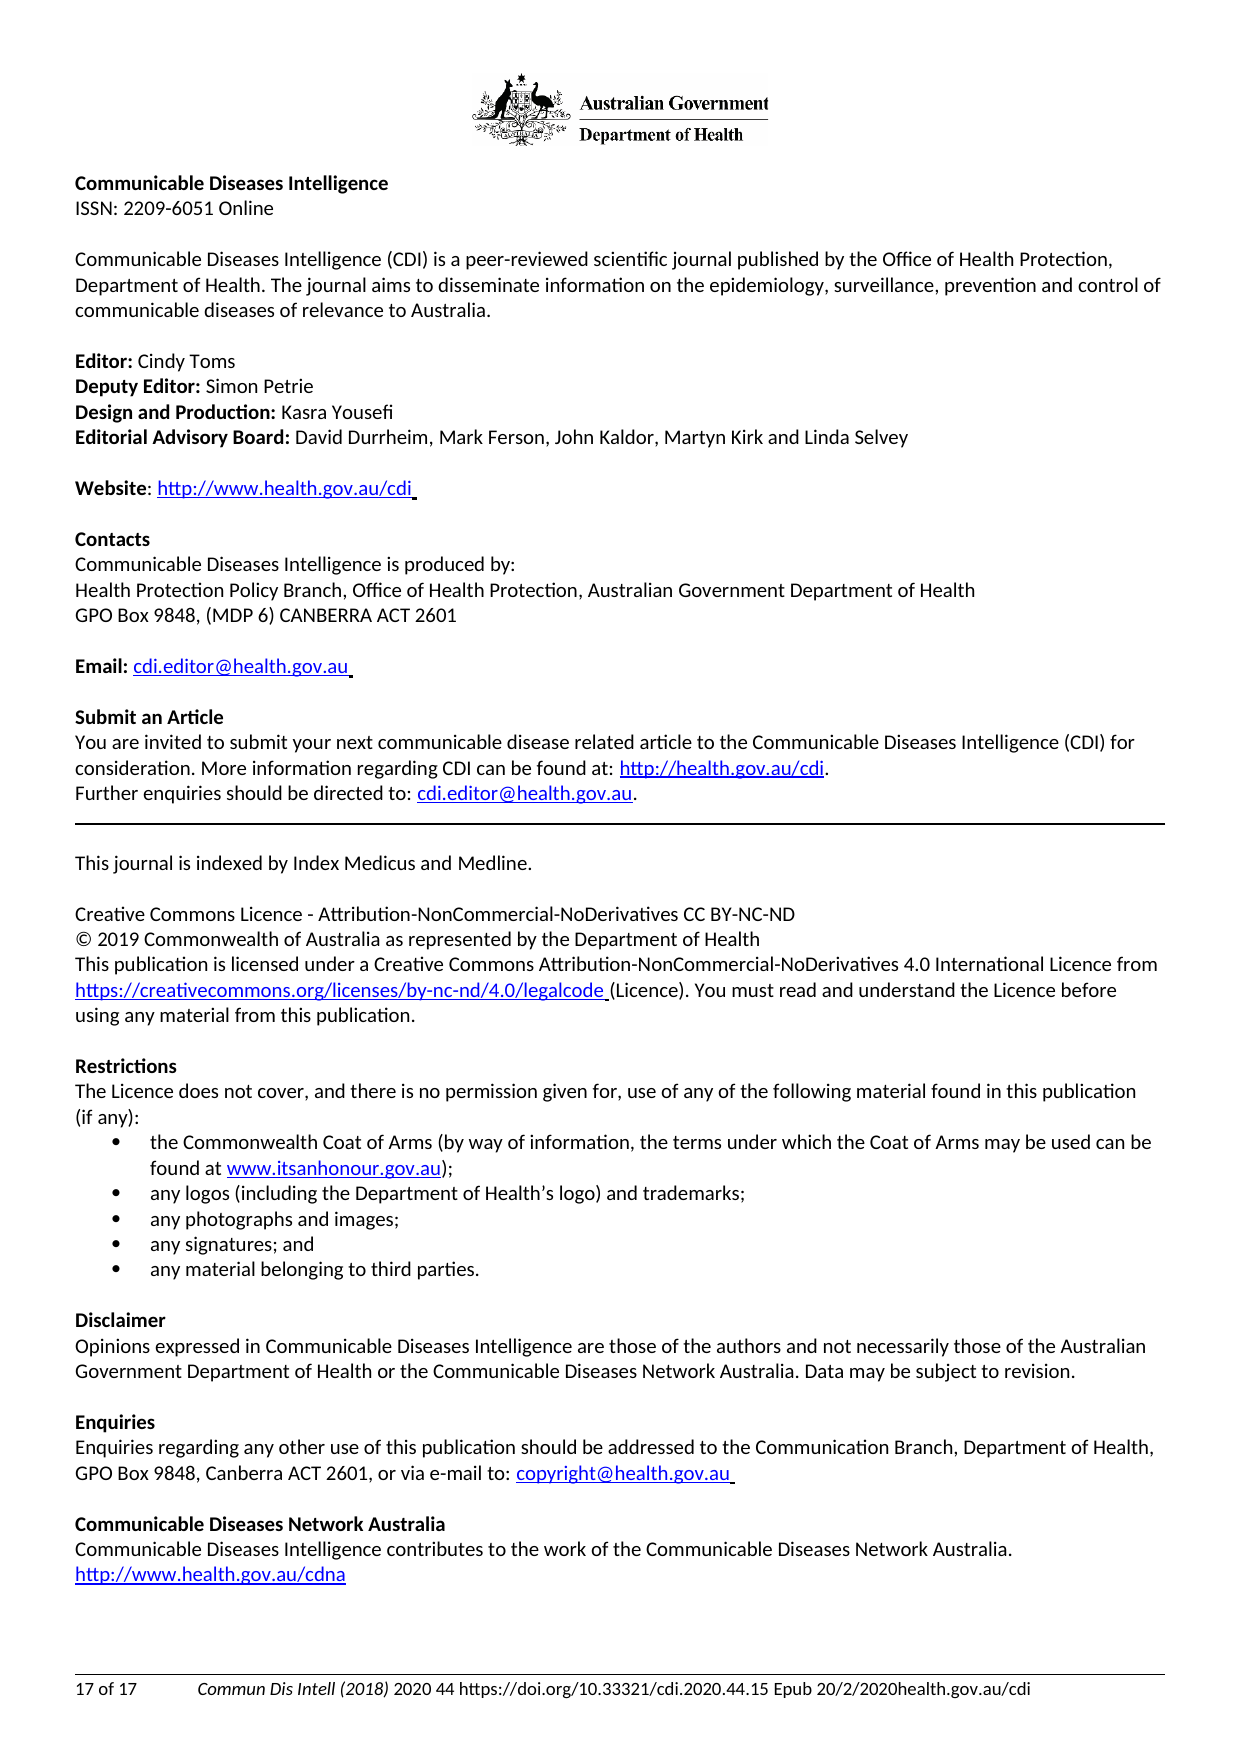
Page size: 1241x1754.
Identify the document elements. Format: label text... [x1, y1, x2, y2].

text This publication is licensed under a Creative Commons Attribution-NonCommercial-NoDerivatives 4.0 International Licence from https://creativecommons.org/licenses/by-nc-nd/4.0/legalcode (Licence). You must read and understand the Licence before using any material from this publication. [75, 952, 1165, 1028]
text Submit an Article You are invited to submit your next communicable disease related article to the Communicable Diseases Intelligence (CDI) for consideration. More information regarding CDI can be found at: http://health.gov.au/cdi. [75, 704, 1165, 780]
text Communicable Diseases Network Australia Communicable Diseases Intelligence contributes to the work of the Communicable Diseases Network Australia. http://www.health.gov.au/cdna [75, 1511, 1165, 1587]
picture [472, 73, 769, 146]
text Communicable Diseases Intelligence (CDI) is a peer-reviewed scientific journal published by the Office of Health Protection, Department of Health. The journal aims to disseminate information on the epidemiology, surveillance, prevention and control of communicable diseases of relevance to Australia. [75, 246, 1165, 323]
list any photographs and images; [112, 1206, 1165, 1231]
text Email: cdi.editor@health.gov.au [75, 653, 1165, 678]
text Editor: Cindy Toms [75, 348, 1165, 373]
text ISSN: 2209-6051 Online [75, 196, 1165, 221]
list any material belonging to third parties. [112, 1257, 1165, 1282]
text Design and Production: Kasra Yousefi [75, 399, 1165, 424]
text Editorial Advisory Board: David Durrheim, Mark Ferson, John Kaldor, Martyn Kirk and Linda Selvey [75, 424, 1165, 450]
text Communicable Diseases Intelligence [75, 170, 1165, 196]
text Website: http://www.health.gov.au/cdi [75, 475, 1165, 501]
text Contacts Communicable Diseases Intelligence is produced by: Health Protection Policy Branch, Office of Health Protection, Australian Government Department of Health GPO Box 9848, (MDP 6) CANBERRA ACT 2601 [75, 526, 1165, 628]
text Disclaimer Opinions expressed in Communicable Diseases Intelligence are those of the authors and not necessarily those of the Australian Government Department of Health or the Communicable Diseases Network Australia. Data may be subject to revision. [75, 1307, 1165, 1384]
text Creative Commons Licence - Attribution-NonCommercial-NoDerivatives CC BY-NC-ND [75, 901, 1165, 926]
list any logos (including the Department of Health’s logo) and trademarks; [112, 1180, 1165, 1206]
text Further enquiries should be directed to: cdi.editor@health.gov.au. [75, 780, 1165, 806]
text © 2019 Commonwealth of Australia as represented by the Department of Health [75, 926, 1165, 952]
text This journal is indexed by Index Medicus and Medline. [75, 850, 1165, 875]
list any signatures; and [112, 1231, 1165, 1257]
list the Commonwealth Coat of Arms (by way of information, the terms under which the Coat of Arms may be used can be found at www.itsanhonour.gov.au); [112, 1129, 1165, 1180]
text Deputy Editor: Simon Petrie [75, 373, 1165, 399]
text Restrictions The Licence does not cover, and there is no permission given for, use of any of the following material found in this publication (if any): [75, 1053, 1165, 1129]
text Enquiries Enquiries regarding any other use of this publication should be addressed to the Communication Branch, Department of Health, GPO Box 9848, Canberra ACT 2601, or via e-mail to: copyright@health.gov.au [75, 1409, 1165, 1485]
